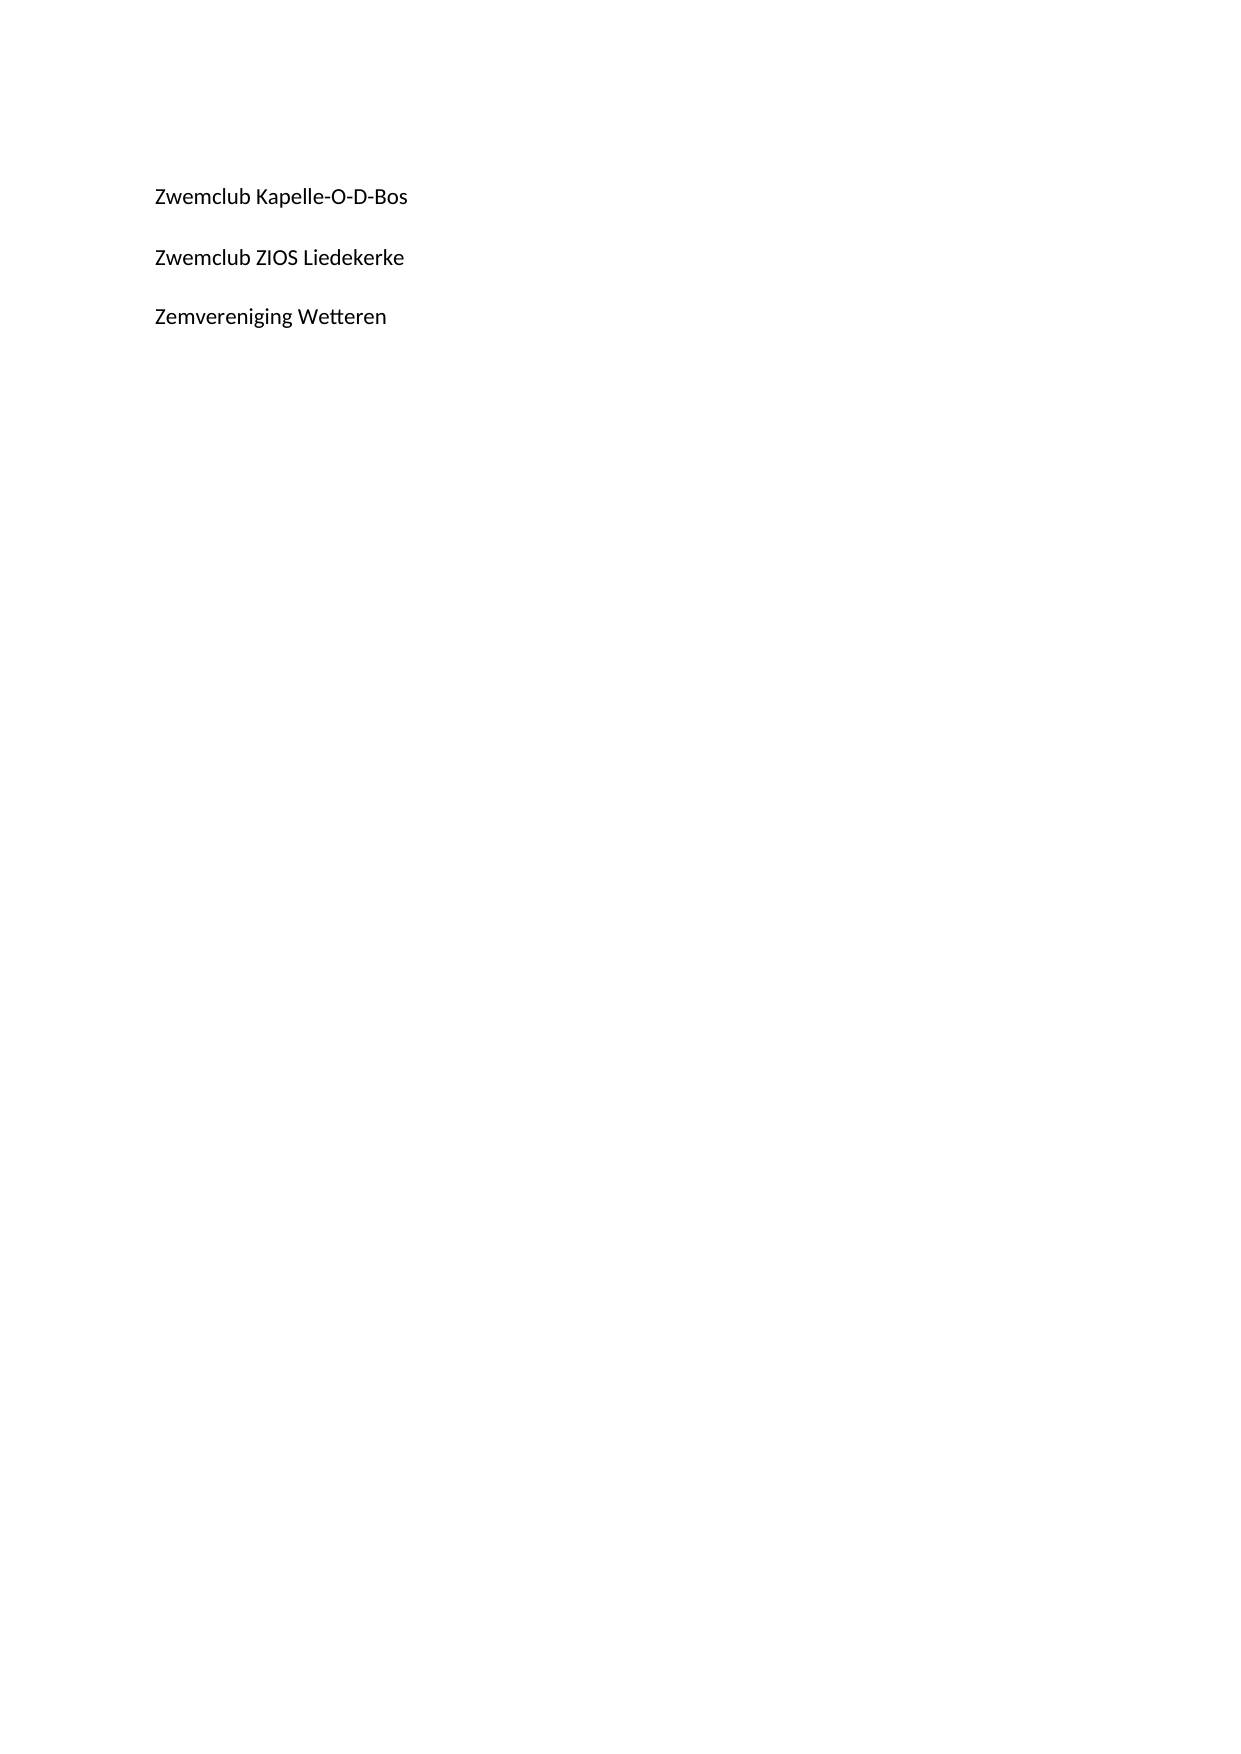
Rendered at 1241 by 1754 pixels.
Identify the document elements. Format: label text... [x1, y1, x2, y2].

table_cell Zwemclub Kapelle-O-D-Bos [148, 148, 552, 210]
table_cell Zemvereniging Wetteren [148, 271, 552, 330]
table_cell Zwemclub ZIOS Liedekerke [148, 210, 552, 271]
